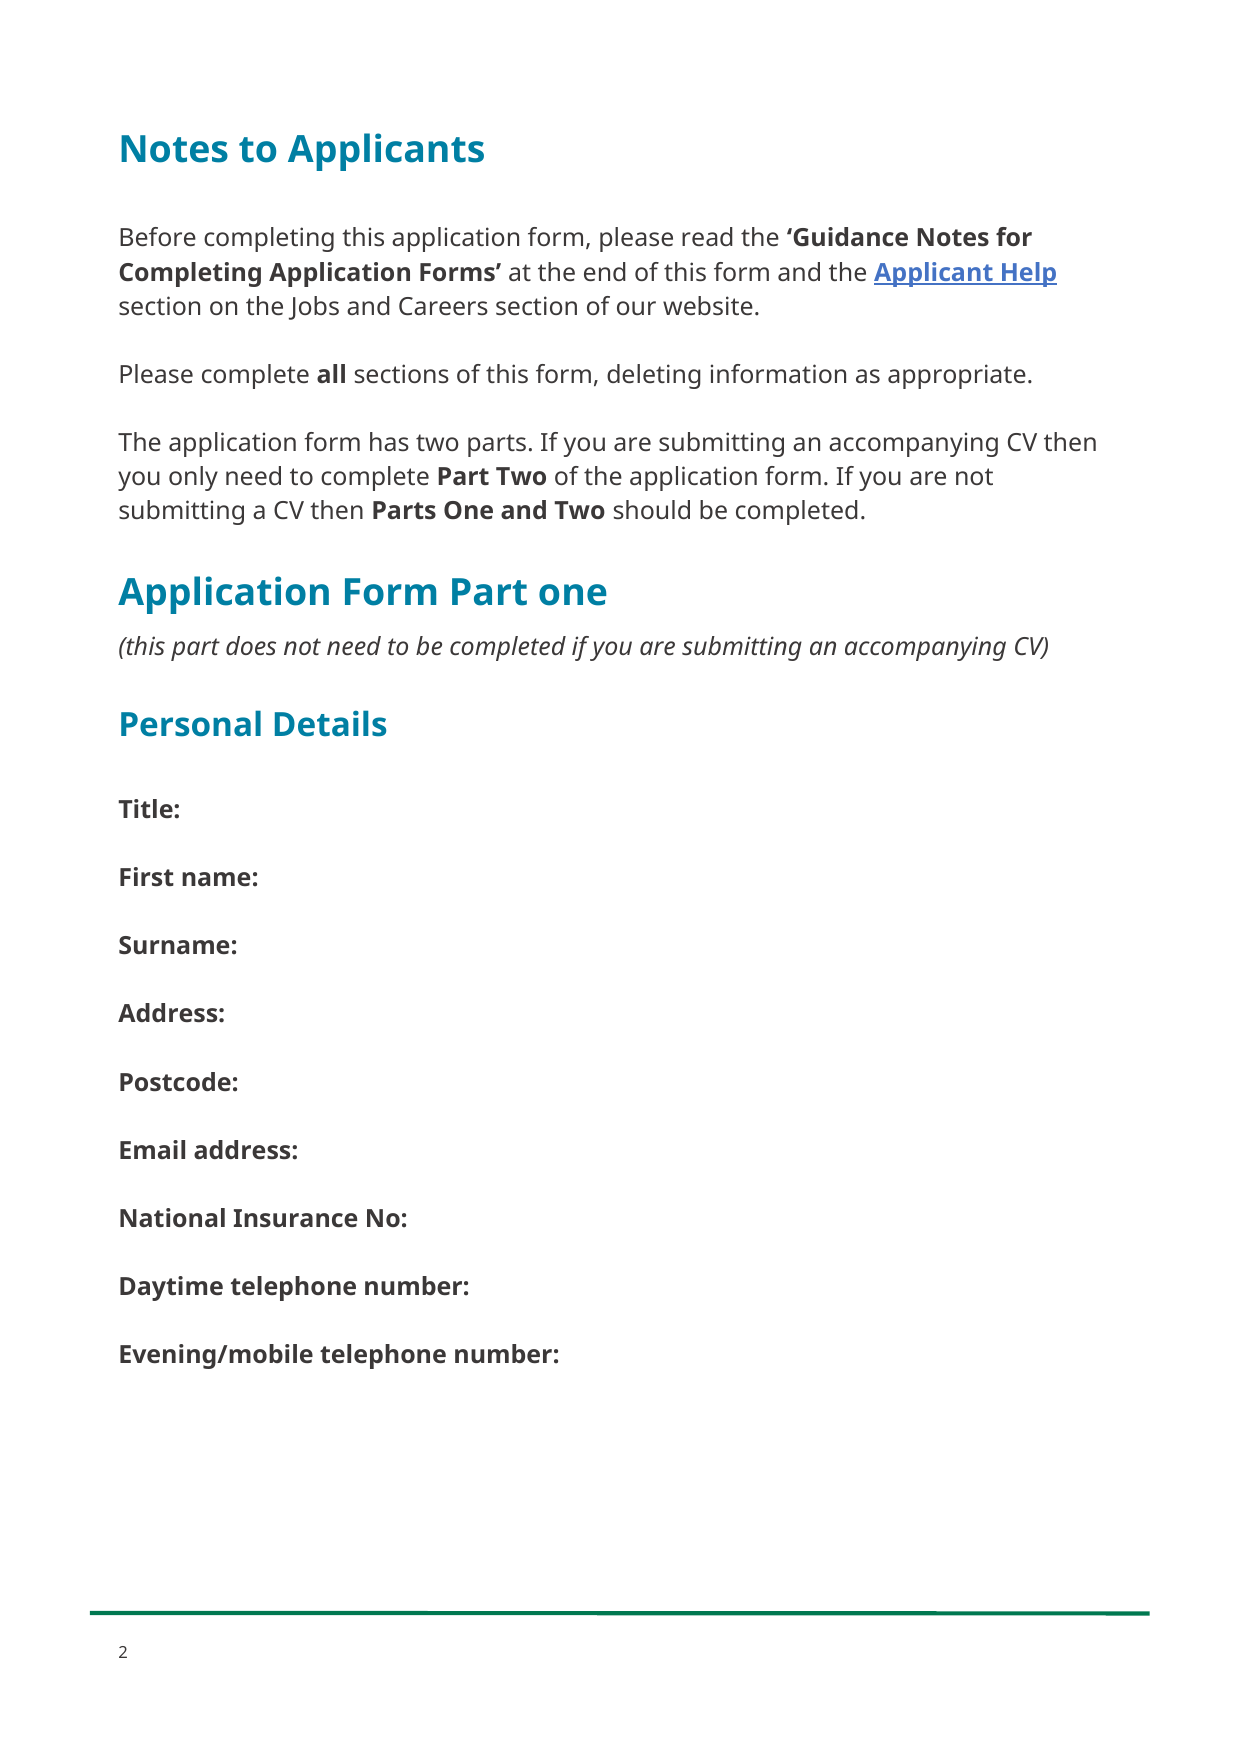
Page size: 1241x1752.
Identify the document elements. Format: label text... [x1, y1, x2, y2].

text Please complete all sections of this form, deleting information as appropriate. [118, 356, 1122, 390]
text Daytime telephone number: [118, 1269, 1122, 1303]
text Title: [118, 792, 1122, 826]
text First name: [118, 860, 1122, 894]
text (this part does not need to be completed if you are submitting an accompanying CV) [118, 629, 1122, 663]
subtitle Application Form Part one [118, 565, 1122, 616]
text Evening/mobile telephone number: [118, 1337, 1122, 1371]
subtitle Notes to Applicants [118, 122, 1122, 173]
text Email address: [118, 1132, 1122, 1166]
text Address: [118, 996, 1122, 1030]
subtitle Personal Details [118, 701, 1122, 746]
text The application form has two parts. If you are submitting an accompanying CV then you only need to complete Part Two of the application form. If you are not submitting a CV then Parts One and Two should be completed. [118, 424, 1122, 527]
text Postcode: [118, 1064, 1122, 1098]
text Surname: [118, 928, 1122, 962]
text Before completing this application form, please read the ‘Guidance Notes for Completing Application Forms’ at the end of this form and the Applicant Help section on the Jobs and Careers section of our website. [118, 220, 1122, 322]
text National Insurance No: [118, 1201, 1122, 1234]
